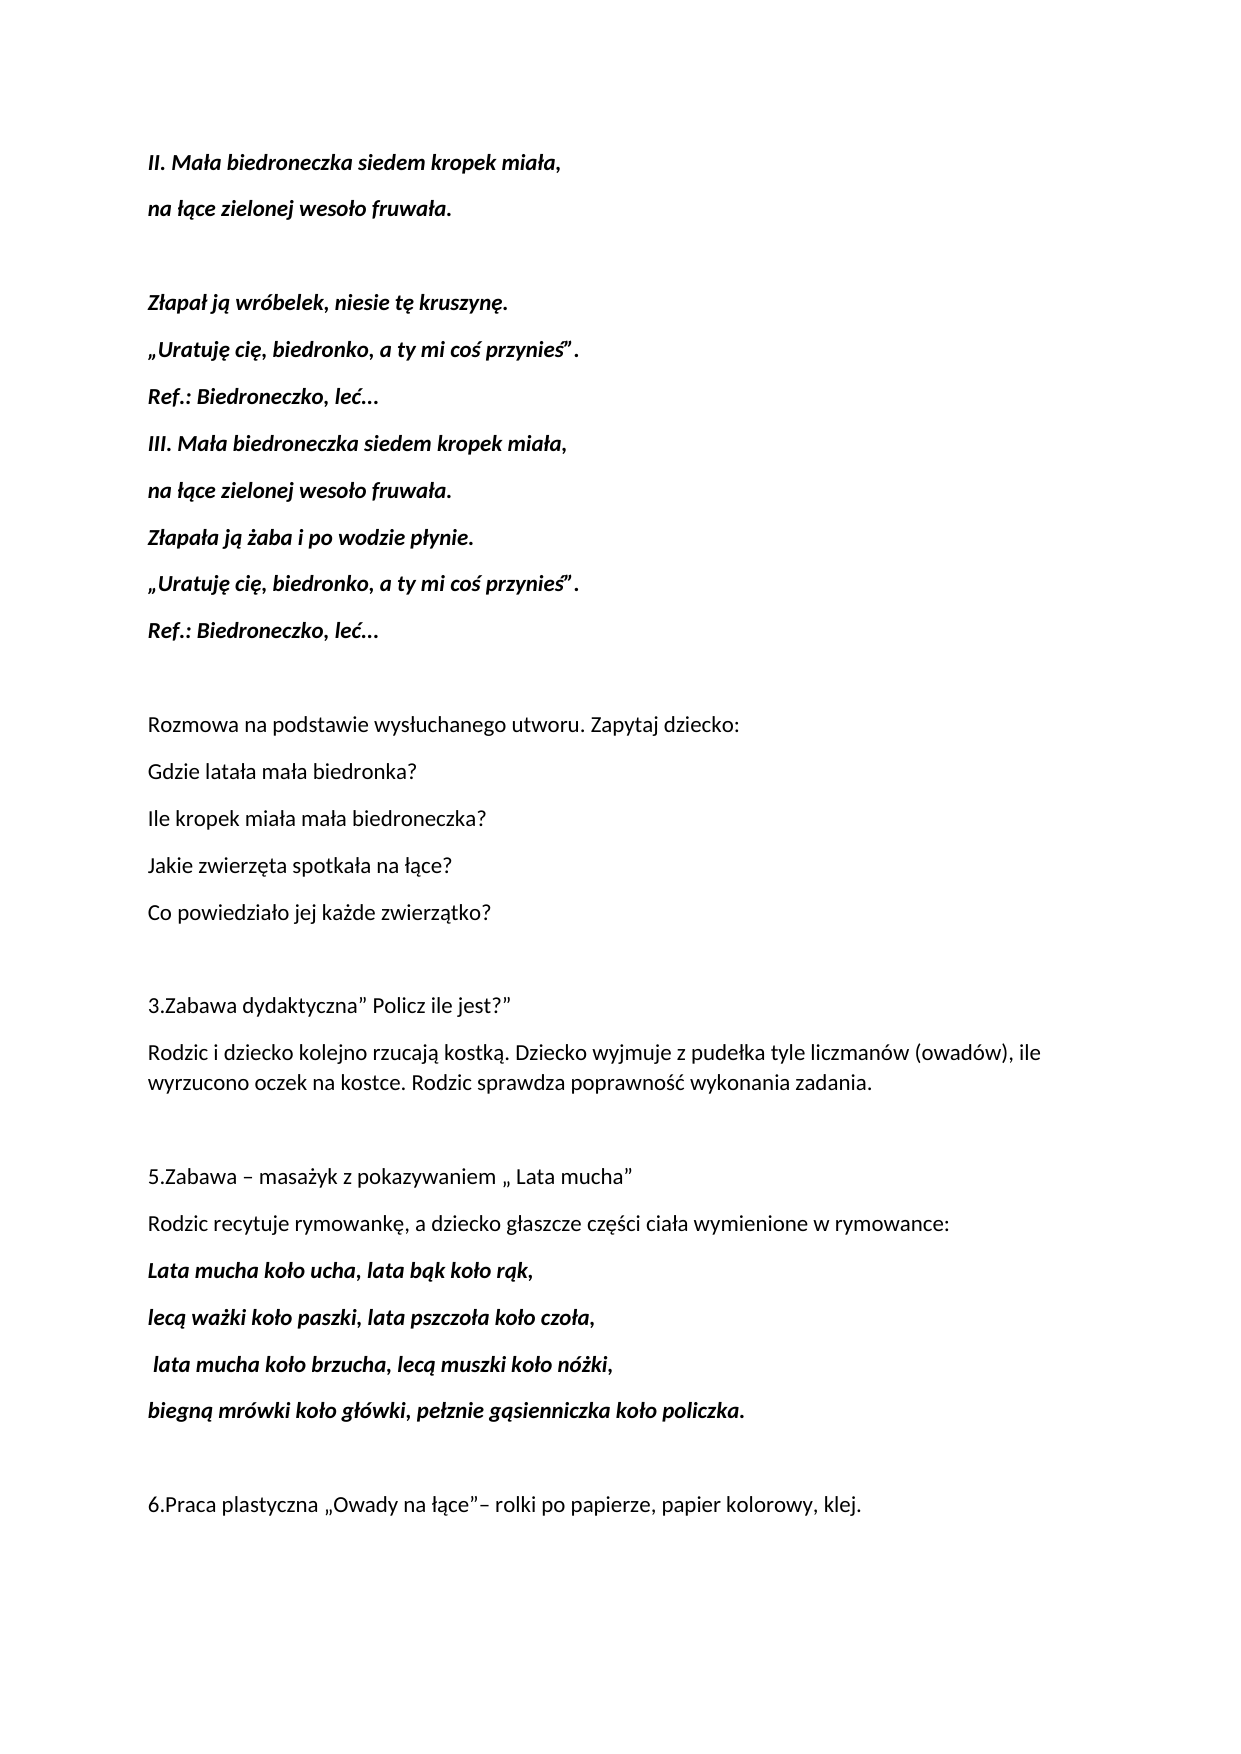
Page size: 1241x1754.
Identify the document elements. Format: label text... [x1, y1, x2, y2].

text 6.Praca plastyczna „Owady na łące”– rolki po papierze, papier kolorowy, klej. [148, 1490, 1093, 1518]
text „Uratuję cię, biedronko, a ty mi coś przynieś”. [148, 569, 1093, 597]
text Ref.: Biedroneczko, leć... [148, 382, 1093, 410]
text Rodzic recytuje rymowankę, a dziecko głaszcze części ciała wymienione w rymowance: [148, 1209, 1093, 1237]
text Ile kropek miała mała biedroneczka? [148, 804, 1093, 832]
text Ref.: Biedroneczko, leć... [148, 616, 1093, 644]
text biegną mrówki koło główki, pełznie gąsienniczka koło policzka. [148, 1397, 1093, 1424]
text lecą ważki koło paszki, lata pszczoła koło czoła, [148, 1303, 1093, 1331]
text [148, 335, 1093, 363]
text III. Mała biedroneczka siedem kropek miała, [148, 429, 1093, 457]
text Rodzic i dziecko kolejno rzucają kostką. Dziecko wyjmuje z pudełka tyle liczmanów (owadów), ile wyrzucono oczek na kostce. Rodzic sprawdza poprawność wykonania zadania. [148, 1038, 1093, 1096]
text Złapał ją wróbelek, niesie tę kruszynę. [148, 288, 1093, 316]
text Złapała ją żaba i po wodzie płynie. [148, 523, 1093, 551]
text Gdzie latała mała biedronka? [148, 757, 1093, 785]
text Jakie zwierzęta spotkała na łące? [148, 851, 1093, 879]
text II. Mała biedroneczka siedem kropek miała, [148, 148, 1093, 176]
text 5.Zabawa – masażyk z pokazywaniem „ Lata mucha” [148, 1162, 1093, 1190]
text Lata mucha koło ucha, lata bąk koło rąk, [148, 1256, 1093, 1284]
text lata mucha koło brzucha, lecą muszki koło nóżki, [148, 1350, 1093, 1378]
text na łące zielonej wesoło fruwała. [148, 194, 1093, 222]
text 3.Zabawa dydaktyczna” Policz ile jest?” [148, 991, 1093, 1019]
text Rozmowa na podstawie wysłuchanego utworu. Zapytaj dziecko: [148, 710, 1093, 738]
text na łące zielonej wesoło fruwała. [148, 476, 1093, 504]
text Co powiedziało jej każde zwierzątko? [148, 898, 1093, 926]
